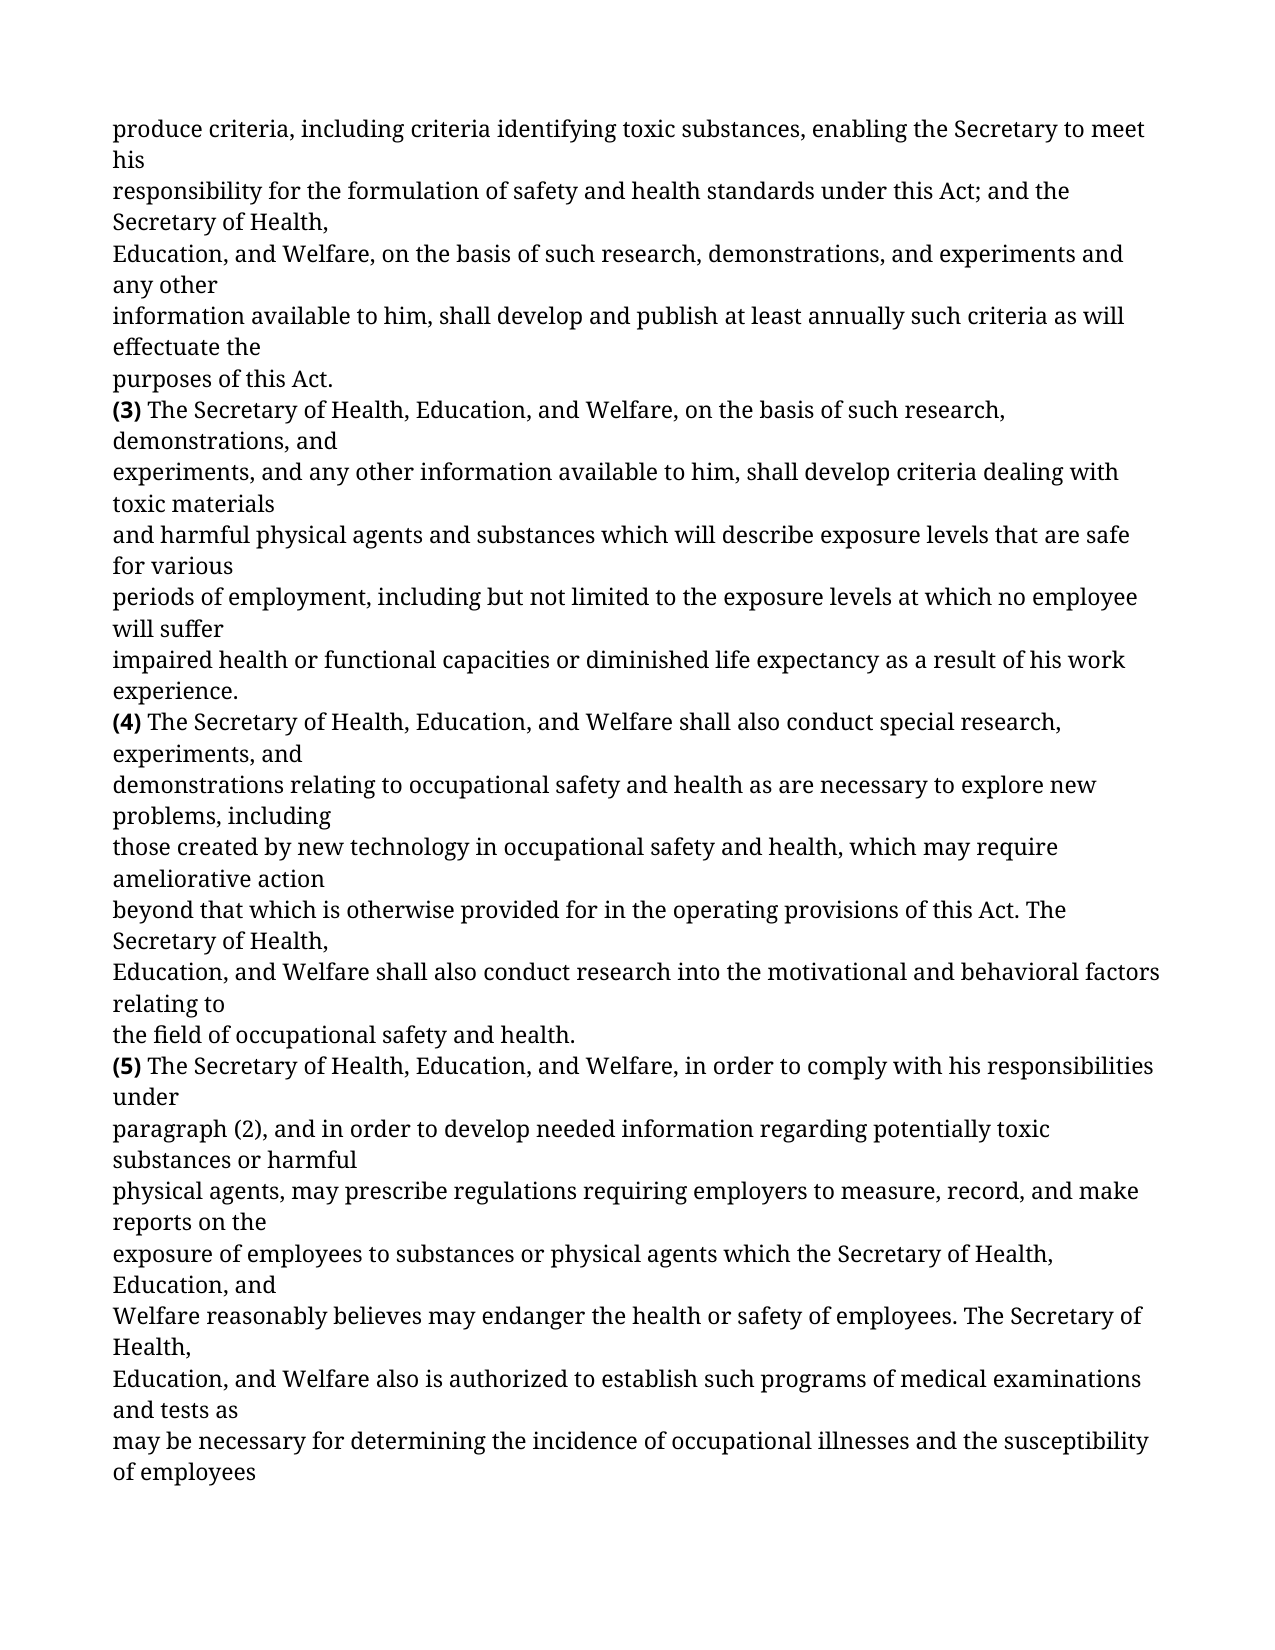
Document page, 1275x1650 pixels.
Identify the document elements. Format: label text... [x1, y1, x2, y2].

text (3) The Secretary of Health, Education, and Welfare, on the basis of such research, demonstrations, and [112, 394, 1162, 456]
text impaired health or functional capacities or diminished life expectancy as a result of his work experience. [112, 644, 1162, 706]
text demonstrations relating to occupational safety and health as are necessary to explore new problems, including [112, 769, 1162, 831]
text experiments, and any other information available to him, shall develop criteria dealing with toxic materials [112, 456, 1162, 519]
text responsibility for the formulation of safety and health standards under this Act; and the Secretary of Health, [112, 175, 1162, 237]
text Education, and Welfare shall also conduct research into the motivational and behavioral factors relating to [112, 956, 1162, 1019]
text (4) The Secretary of Health, Education, and Welfare shall also conduct special research, experiments, and [112, 706, 1162, 769]
text physical agents, may prescribe regulations requiring employers to measure, record, and make reports on the [112, 1175, 1162, 1237]
text may be necessary for determining the incidence of occupational illnesses and the susceptibility of employees [112, 1425, 1162, 1487]
text information available to him, shall develop and publish at least annually such criteria as will effectuate the [112, 300, 1162, 362]
text periods of employment, including but not limited to the exposure levels at which no employee will suffer [112, 581, 1162, 644]
text (5) The Secretary of Health, Education, and Welfare, in order to comply with his responsibilities under [112, 1050, 1162, 1112]
text Education, and Welfare also is authorized to establish such programs of medical examinations and tests as [112, 1362, 1162, 1425]
text those created by new technology in occupational safety and health, which may require ameliorative action [112, 831, 1162, 894]
text the field of occupational safety and health. [112, 1019, 1162, 1050]
text and harmful physical agents and substances which will describe exposure levels that are safe for various [112, 519, 1162, 581]
text beyond that which is otherwise provided for in the operating provisions of this Act. The Secretary of Health, [112, 894, 1162, 956]
text purposes of this Act. [112, 362, 1162, 394]
text paragraph (2), and in order to develop needed information regarding potentially toxic substances or harmful [112, 1112, 1162, 1175]
text produce criteria, including criteria identifying toxic substances, enabling the Secretary to meet his [112, 112, 1162, 175]
text Education, and Welfare, on the basis of such research, demonstrations, and experiments and any other [112, 237, 1162, 300]
text Welfare reasonably believes may endanger the health or safety of employees. The Secretary of Health, [112, 1300, 1162, 1362]
text exposure of employees to substances or physical agents which the Secretary of Health, Education, and [112, 1237, 1162, 1300]
